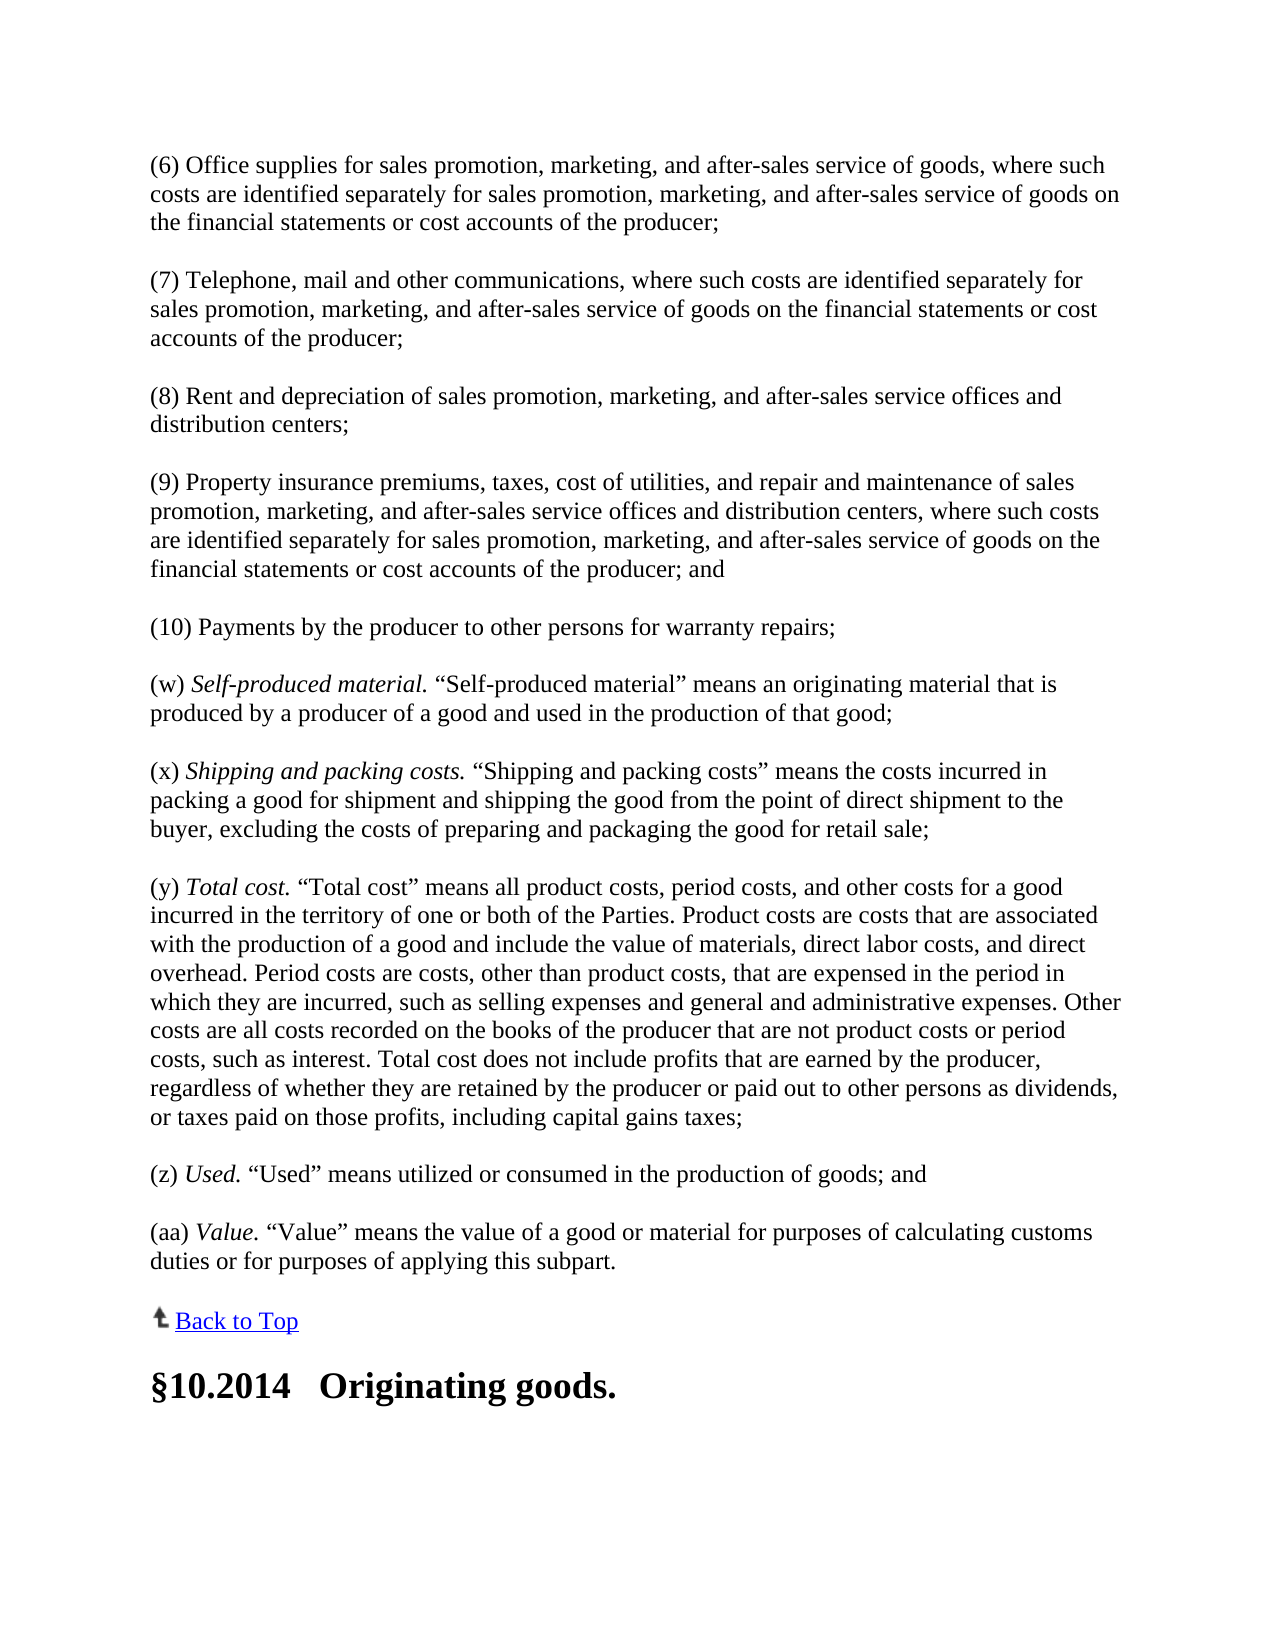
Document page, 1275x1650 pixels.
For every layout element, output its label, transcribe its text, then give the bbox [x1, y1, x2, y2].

text (w) Self-produced material. “Self-produced material” means an originating material that is produced by a producer of a good and used in the production of that good; [150, 669, 1125, 727]
text (8) Rent and depreciation of sales promotion, marketing, and after-sales service offices and distribution centers; [150, 381, 1125, 438]
text (7) Telephone, mail and other communications, where such costs are identified separately for sales promotion, marketing, and after-sales service of goods on the financial statements or cost accounts of the producer; [150, 265, 1125, 352]
text (10) Payments by the producer to other persons for warranty repairs; [150, 612, 1125, 640]
text (aa) Value. “Value” means the value of a good or material for purposes of calculating customs duties or for purposes of applying this subpart. [150, 1217, 1125, 1275]
text (z) Used. “Used” means utilized or consumed in the production of goods; and [150, 1159, 1125, 1188]
text (y) Total cost. “Total cost” means all product costs, period costs, and other costs for a good incurred in the territory of one or both of the Parties. Product costs are costs that are associated with the production of a good and include the value of materials, direct labor costs, and direct overhead. Period costs are costs, other than product costs, that are expensed in the period in which they are incurred, such as selling expenses and general and administrative expenses. Other costs are all costs recorded on the books of the producer that are not product costs or period costs, such as interest. Total cost does not include profits that are earned by the producer, regardless of whether they are retained by the producer or paid out to other persons as dividends, or taxes paid on those profits, including capital gains taxes; [150, 872, 1125, 1130]
subtitle §10.2014 Originating goods. [150, 1364, 1125, 1407]
text Back to Top [150, 1304, 1125, 1334]
picture [150, 1304, 175, 1330]
text (x) Shipping and packing costs. “Shipping and packing costs” means the costs incurred in packing a good for shipment and shipping the good from the point of direct shipment to the buyer, excluding the costs of preparing and packaging the good for retail sale; [150, 756, 1125, 842]
text (6) Office supplies for sales promotion, marketing, and after-sales service of goods, where such costs are identified separately for sales promotion, marketing, and after-sales service of goods on the financial statements or cost accounts of the producer; [150, 150, 1125, 236]
text (9) Property insurance premiums, taxes, cost of utilities, and repair and maintenance of sales promotion, marketing, and after-sales service offices and distribution centers, where such costs are identified separately for sales promotion, marketing, and after-sales service of goods on the financial statements or cost accounts of the producer; and [150, 467, 1125, 582]
